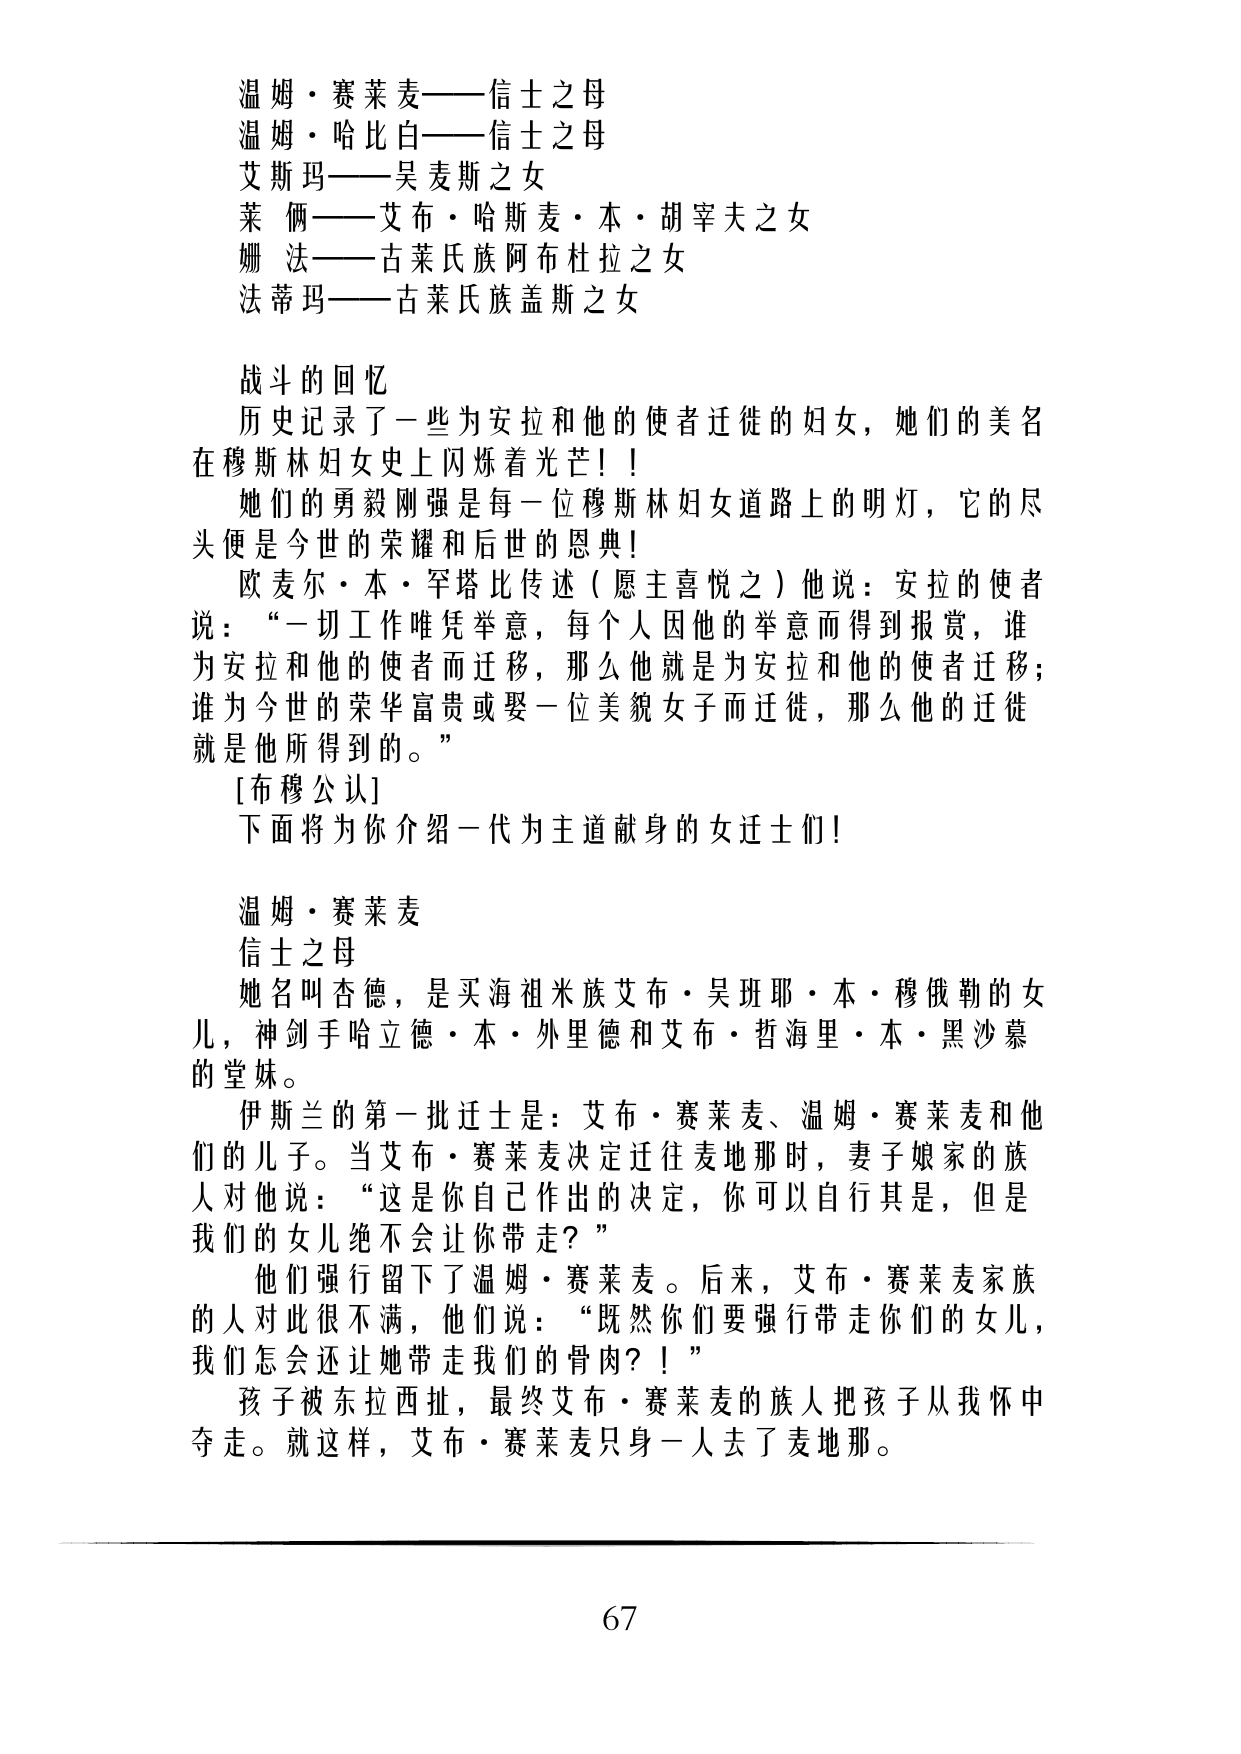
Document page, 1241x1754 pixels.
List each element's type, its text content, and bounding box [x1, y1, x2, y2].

text [布穆公认] [187, 769, 1053, 804]
text 伊斯兰的第一批迁士是：艾布·赛莱麦、温姆·赛莱麦和他们的儿子。当艾布·赛莱麦决定迁往麦地那时，妻子娘家的族人对他说：“这是你自己作出的决定，你可以自行其是，但是我们的女儿绝不会让你带走？” [187, 1096, 1053, 1254]
text 艾斯玛——吴麦斯之女 [187, 157, 1053, 192]
text 战斗的回忆 [187, 361, 1053, 396]
text 下面将为你介绍一代为主道献身的女迁士们！ [187, 810, 1053, 845]
text 莱 俩——艾布·哈斯麦·本·胡宰夫之女 [187, 197, 1053, 233]
text 历史记录了一些为安拉和他的使者迁徙的妇女，她们的美名在穆斯林妇女史上闪烁着光芒！！ [187, 402, 1053, 478]
text 温姆·赛莱麦——信士之母 [187, 75, 1053, 110]
text 欧麦尔·本·罕塔比传述（愿主喜悦之）他说：安拉的使者说：“一切工作唯凭举意，每个人因他的举意而得到报赏，谁为安拉和他的使者而迁移，那么他就是为安拉和他的使者迁移；谁为今世的荣华富贵或娶一位美貌女子而迁徙，那么他的迁徙就是他所得到的。” [187, 565, 1053, 764]
picture [58, 1539, 1034, 1547]
text 孩子被东拉西扯，最终艾布·赛莱麦的族人把孩子从我怀中夺走。就这样，艾布·赛莱麦只身一人去了麦地那。 [187, 1382, 1053, 1458]
text 她们的勇毅刚强是每一位穆斯林妇女道路上的明灯，它的尽头便是今世的荣耀和后世的恩典！ [187, 483, 1053, 559]
text 他们强行留下了温姆·赛莱麦 。后来，艾布·赛莱麦家族的人对此很不满，他们说：“既然你们要强行带走你们的女儿，我们怎会还让她带走我们的骨肉？！” [187, 1259, 1053, 1376]
text 法蒂玛——古莱氏族盖斯之女 [187, 279, 1053, 314]
text 温姆·赛莱麦 [187, 892, 1053, 927]
text 信士之母 [187, 932, 1053, 968]
text 姗 法——古莱氏族阿布杜拉之女 [187, 238, 1053, 274]
text 温姆·哈比白——信士之母 [187, 116, 1053, 151]
text 她名叫杏德，是买海祖米族艾布·吴班耶·本·穆俄勒的女儿，神剑手哈立德·本·外里德和艾布·哲海里·本·黑沙慕的堂妹。 [187, 973, 1053, 1090]
